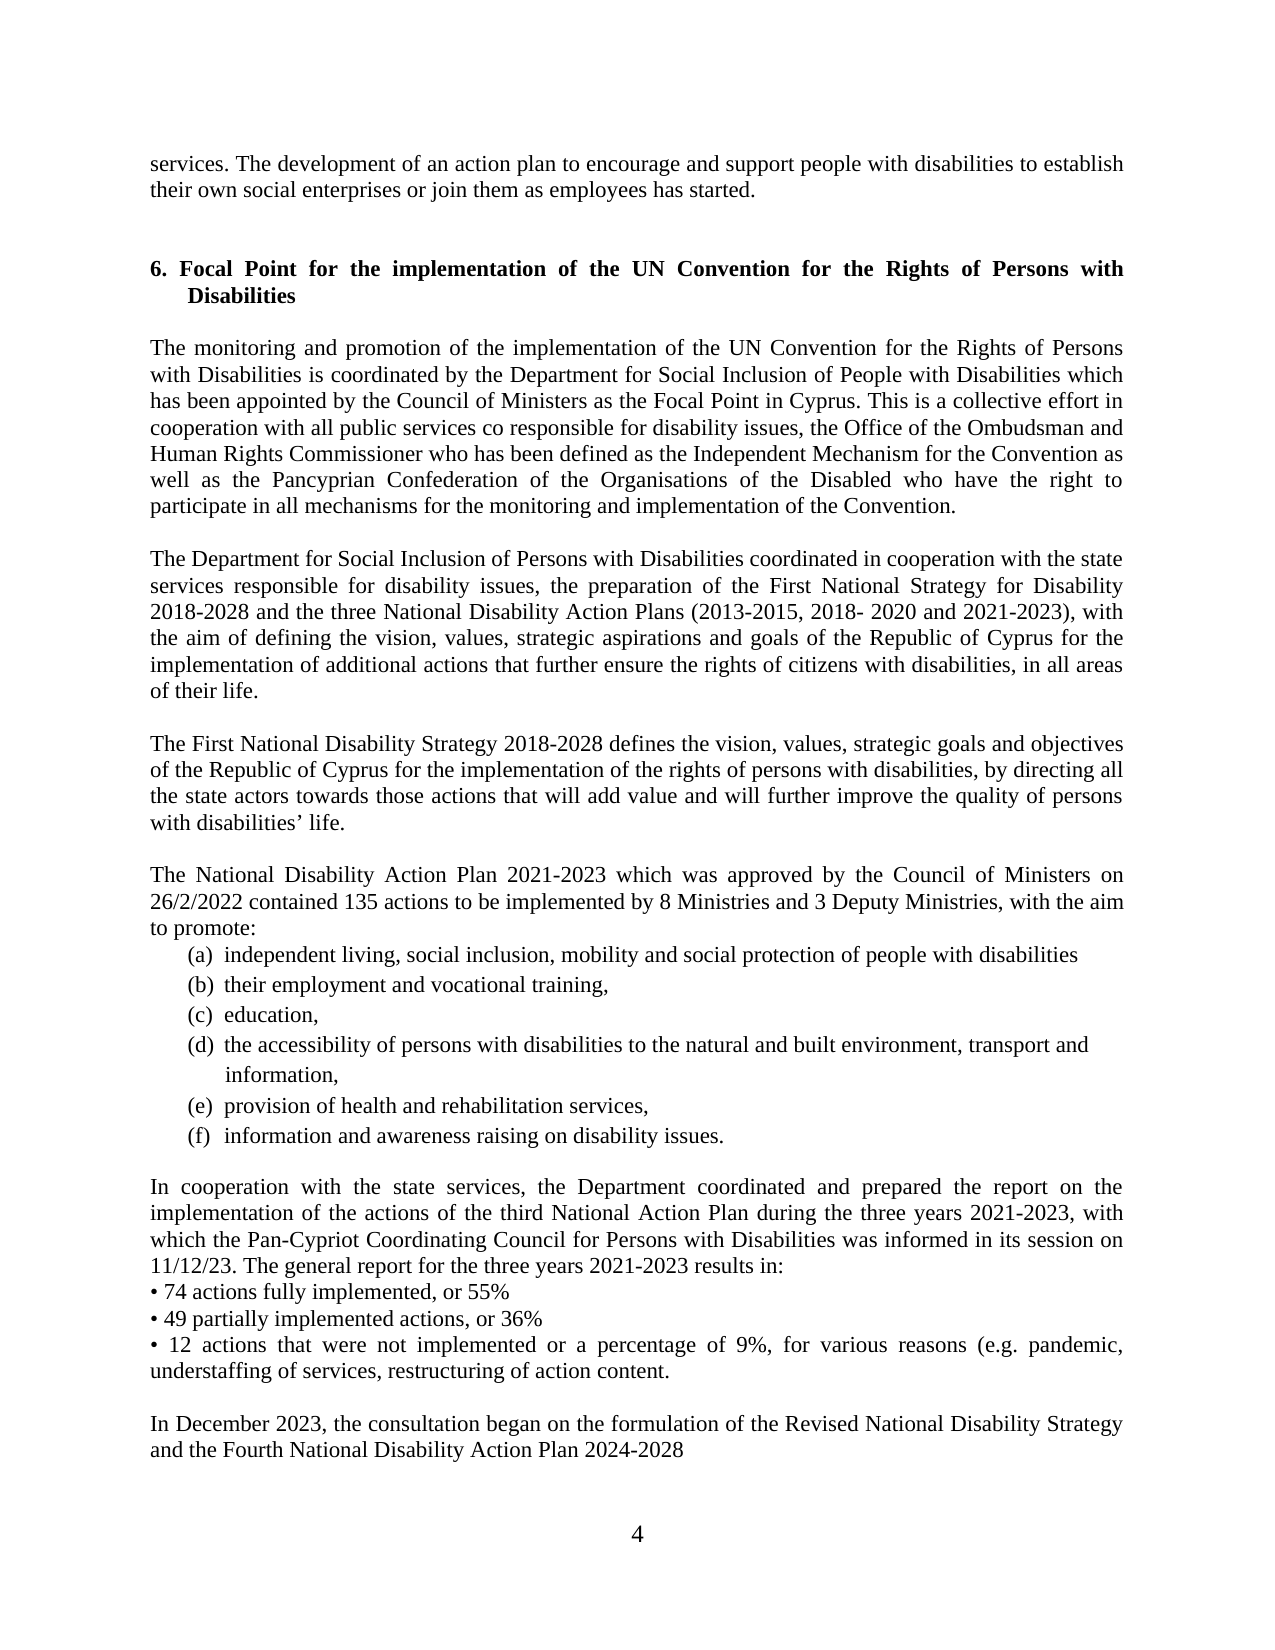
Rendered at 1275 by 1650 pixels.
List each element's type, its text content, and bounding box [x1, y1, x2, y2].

list their employment and vocational training, [187, 971, 1125, 997]
text 6. Focal Point for the implementation of the UN Convention for the Rights of Persons with Disabilities [150, 255, 1125, 308]
list independent living, social inclusion, mobility and social protection of people with disabilities [187, 941, 1125, 967]
list information and awareness raising on disability issues. [187, 1122, 1125, 1148]
list education, [187, 1001, 1125, 1027]
text In December 2023, the consultation began on the formulation of the Revised National Disability Strategy and the Fourth National Disability Action Plan 2024-2028 [150, 1410, 1125, 1463]
list the accessibility of persons with disabilities to the natural and built environment, transport and information, [187, 1031, 1125, 1088]
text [150, 150, 1125, 203]
text The Department for Social Inclusion of Persons with Disabilities coordinated in cooperation with the state services responsible for disability issues, the preparation of the First National Strategy for Disability 2018-2028 and the three National Disability Action Plans (2013-2015, 2018- 2020 and 2021-2023), with the aim of defining the vision, values, strategic aspirations and goals of the Republic of Cyprus for the implementation of additional actions that further ensure the rights of citizens with disabilities, in all areas of their life. [150, 545, 1125, 703]
text The monitoring and promotion of the implementation of the UN Convention for the Rights of Persons with Disabilities is coordinated by the Department for Social Inclusion of People with Disabilities which has been appointed by the Council of Ministers as the Focal Point in Cyprus. This is a collective effort in cooperation with all public services co responsible for disability issues, the Office of the Ombudsman and Human Rights Commissioner who has been defined as the Independent Mechanism for the Convention as well as the Pancyprian Confederation of the Organisations of the Disabled who have the right to participate in all mechanisms for the monitoring and implementation of the Convention. [150, 334, 1125, 519]
text The First National Disability Strategy 2018-2028 defines the vision, values, strategic goals and objectives of the Republic of Cyprus for the implementation of the rights of persons with disabilities, by directing all the state actors towards those actions that will add value and will further improve the quality of persons with disabilities’ life. [150, 730, 1125, 835]
text In cooperation with the state services, the Department coordinated and prepared the report on the implementation of the actions of the third National Action Plan during the three years 2021-2023, with which the Pan-Cypriot Coordinating Council for Persons with Disabilities was informed in its session on 11/12/23. The general report for the three years 2021-2023 results in: [150, 1173, 1125, 1278]
text • 74 actions fully implemented, or 55% [150, 1278, 1125, 1305]
text The National Disability Action Plan 2021-2023 which was approved by the Council of Ministers on 26/2/2022 contained 135 actions to be implemented by 8 Ministries and 3 Deputy Ministries, with the aim to promote: [150, 862, 1125, 941]
text • 12 actions that were not implemented or a percentage of 9%, for various reasons (e.g. pandemic, understaffing of services, restructuring of action content. [150, 1331, 1125, 1384]
text • 49 partially implemented actions, or 36% [150, 1305, 1125, 1331]
list provision of health and rehabilitation services, [187, 1092, 1125, 1118]
